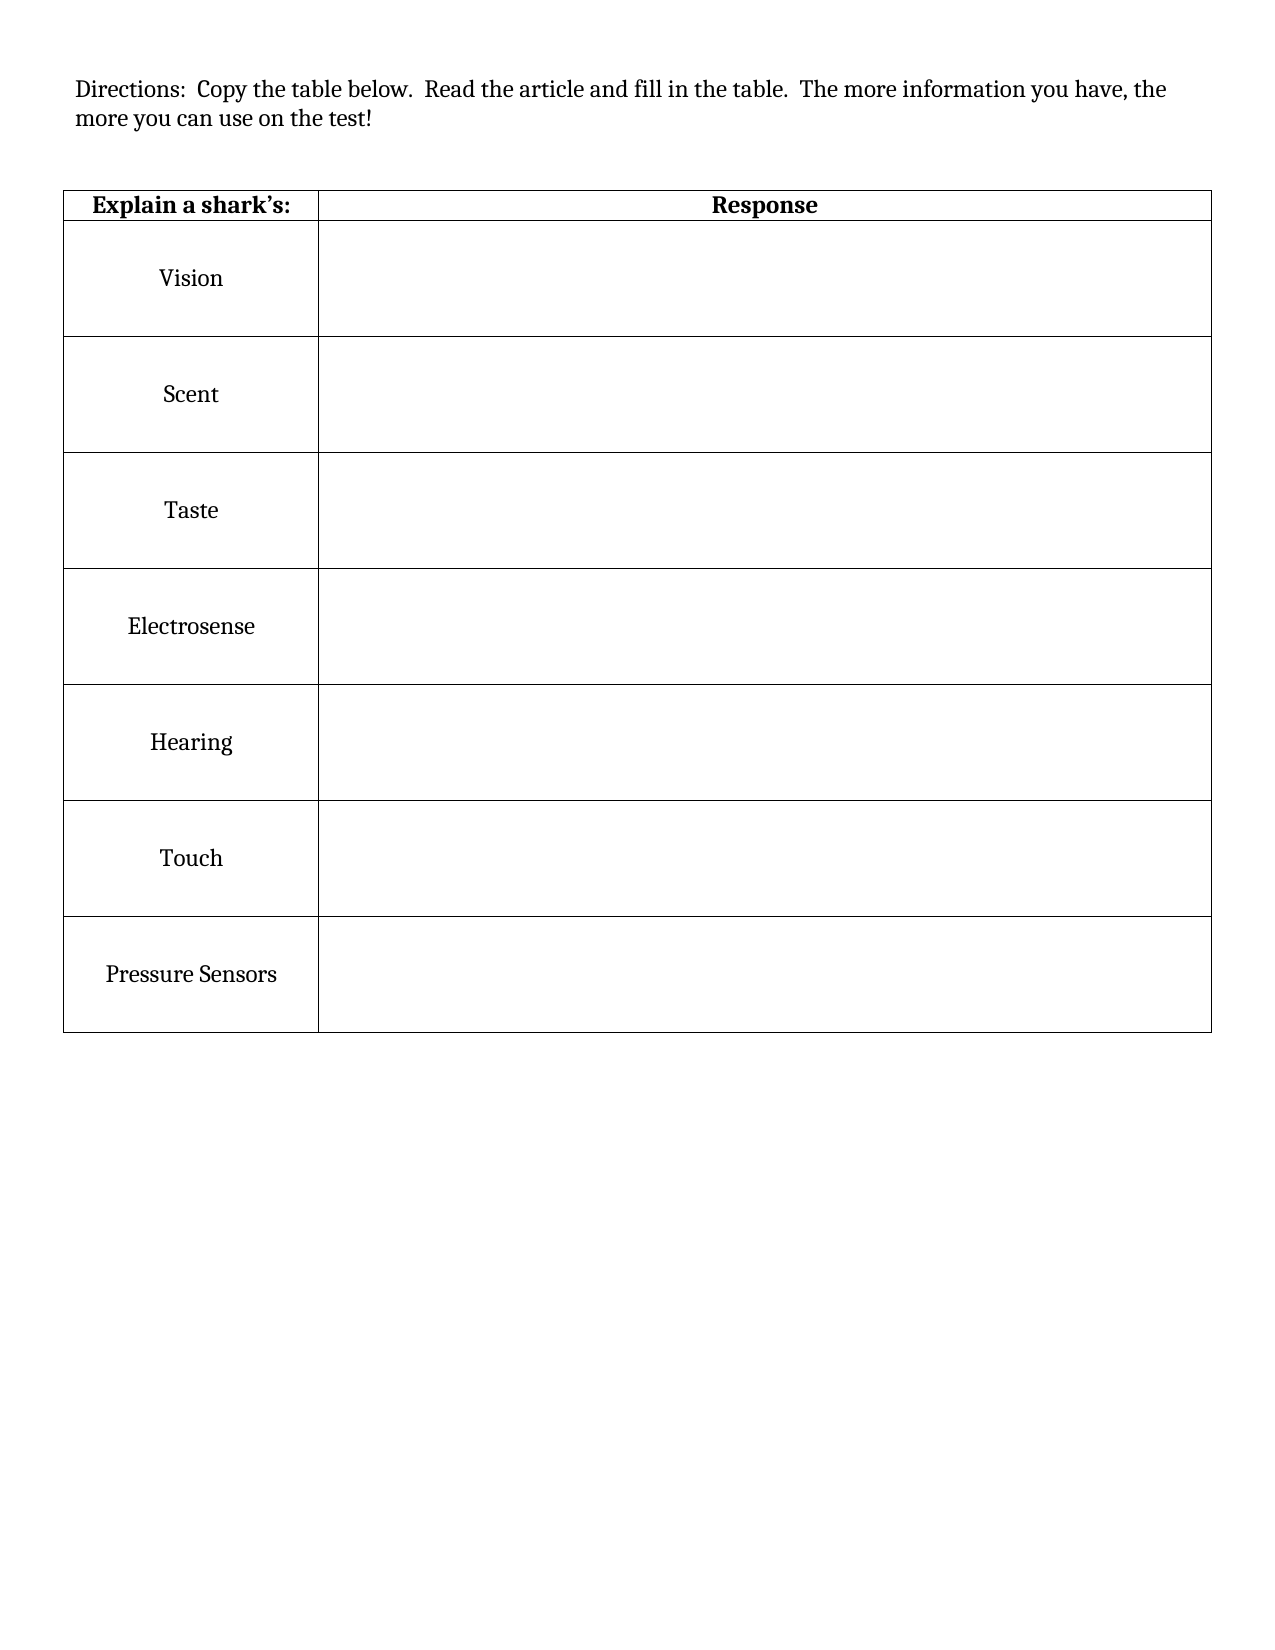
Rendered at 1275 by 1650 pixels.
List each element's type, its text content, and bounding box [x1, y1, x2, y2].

table_cell Touch [64, 801, 318, 916]
table_cell [319, 917, 1211, 1032]
table_cell Hearing [64, 685, 318, 800]
table_header Response [319, 191, 1211, 220]
table_header Explain a shark’s: [64, 191, 318, 220]
table_cell [319, 221, 1211, 336]
table_cell [319, 685, 1211, 800]
table_cell [319, 453, 1211, 568]
table_cell Taste [64, 453, 318, 568]
table_cell Electrosense [64, 569, 318, 684]
table_cell Scent [64, 337, 318, 452]
table_cell Pressure Sensors [64, 917, 318, 1032]
table_cell Vision [64, 221, 318, 336]
table_cell [319, 337, 1211, 452]
table_cell [319, 569, 1211, 684]
table_cell [319, 801, 1211, 916]
text Directions: Copy the table below. Read the article and fill in the table. The more information you have, the more you can use on the test! [75, 75, 1200, 132]
